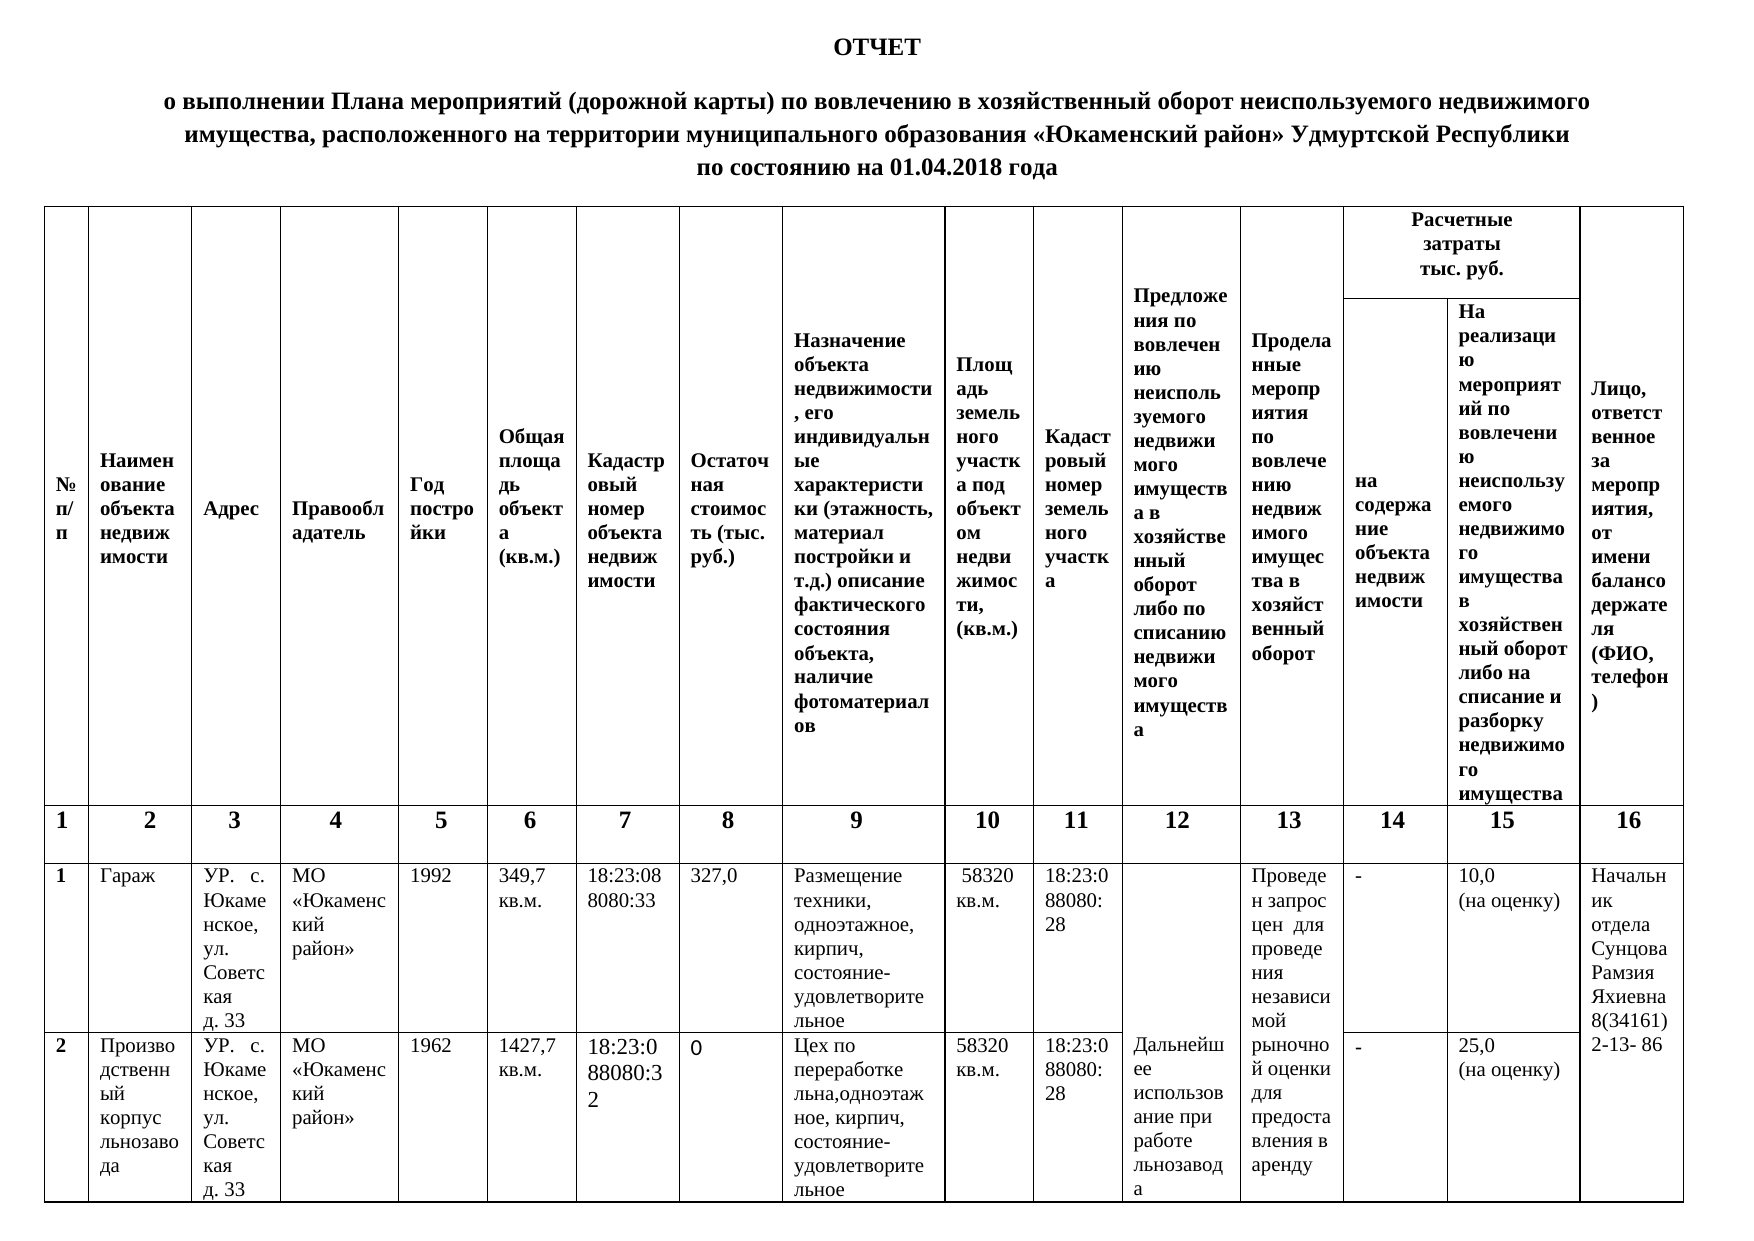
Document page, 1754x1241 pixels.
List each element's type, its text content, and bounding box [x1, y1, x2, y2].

table_header Правообладатель [281, 207, 398, 804]
table_cell 58320 кв.м. [946, 864, 1033, 1032]
table_cell 14 [1344, 806, 1447, 862]
table_cell 1992 [399, 864, 487, 1032]
table_cell УР. с. Юкаменское, ул. Советская д. 33 [192, 864, 280, 1032]
text ОТЧЕТ [118, 32, 1636, 61]
text о выполнении Плана мероприятий (дорожной карты) по вовлечению в хозяйственный оборот неиспользуемого недвижимого имущества, расположенного на территории муниципального образования «Юкаменский район» Удмуртской Республики по состоянию на 01.04.2018 года [118, 86, 1636, 181]
table_cell Размещение техники, одноэтажное, кирпич, состояние-удовлетворительное [783, 864, 944, 1032]
table_cell 1 [45, 864, 88, 1032]
table_header Проделанные мероприятия по вовлечению недвижимого имущества в хозяйственный оборот [1241, 207, 1343, 804]
table_cell 16 [1581, 806, 1683, 862]
table_cell 18:23:088080:32 [577, 1033, 679, 1201]
table_cell 2 [89, 806, 191, 862]
table_cell Цех по переработке льна,одноэтажное, кирпич, состояние-удовлетворительное [783, 1033, 944, 1201]
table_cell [281, 1033, 398, 1201]
table_cell 1427,7кв.м. [488, 1033, 576, 1201]
table_cell 327,0 [680, 864, 782, 1032]
table_cell 18:23:088080:28 [1034, 1033, 1122, 1201]
table_cell Проведен запрос цен для проведения независимой рыночной оценки для предоставления в аренду [1241, 864, 1343, 1201]
table_cell 3 [192, 806, 280, 862]
table_header Общая площадь объекта (кв.м.) [488, 207, 576, 804]
table_cell 1962 [399, 1033, 487, 1201]
table_cell 349,7 кв.м. [488, 864, 576, 1032]
table_cell Дальнейшее использование при работе льнозавода [1123, 864, 1240, 1201]
table_cell 18:23:088080:28 [1034, 864, 1122, 1032]
table_cell - [1344, 1033, 1447, 1201]
table_cell 6 [488, 806, 576, 862]
table_cell Производственный корпус льнозавода [89, 1033, 191, 1201]
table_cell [192, 1033, 280, 1201]
table_header Предложения по вовлечению неиспользуемого недвижимого имущества в хозяйственный оборот либо по списанию недвижимого имущества [1123, 207, 1240, 804]
table_header Кадастровый номер объекта недвижимости [577, 207, 679, 804]
table_cell 12 [1123, 806, 1240, 862]
table_header Остаточная стоимость (тыс. руб.) [680, 207, 782, 804]
table_cell - [1344, 864, 1447, 1032]
table_header Наименование объекта недвижимости [89, 207, 191, 804]
table_cell 10,0 (на оценку) [1448, 864, 1579, 1032]
table_cell 18:23:088080:33 [577, 864, 679, 1032]
table_cell 1 [45, 806, 88, 862]
table_header Лицо, ответственное за мероприятия, от имени балансодержателя (ФИО, телефон) [1581, 207, 1683, 804]
table_cell МО «Юкаменский район» [281, 864, 398, 1032]
table_header Год постройки [399, 207, 487, 804]
table_header №п/п [45, 207, 88, 804]
table_cell Гараж [89, 864, 191, 1032]
table_cell 13 [1241, 806, 1343, 862]
table_header Кадастровый номер земельного участка [1034, 207, 1122, 804]
table_cell 58320 кв.м. [946, 1033, 1033, 1201]
table_header Расчетные затраты тыс. руб. [1344, 207, 1579, 298]
table_cell 10 [946, 806, 1033, 862]
table_cell 2 [45, 1033, 88, 1201]
table_cell 0 [680, 1033, 782, 1201]
table_header Площадь земельного участка под объектом недвижимости, (кв.м.) [946, 207, 1033, 804]
table_cell На реализацию мероприятий по вовлечению неиспользуемого недвижимого имущества в хозяйственный оборот либо на списание и разборку недвижимого имущества [1448, 299, 1579, 804]
table_header Адрес [192, 207, 280, 804]
table_cell 4 [281, 806, 398, 862]
table_cell на содержание объекта недвижимости [1344, 299, 1447, 804]
table_cell 7 [577, 806, 679, 862]
table_cell 25,0 (на оценку) [1448, 1033, 1579, 1201]
table_cell 9 [783, 806, 944, 862]
table_header Назначение объекта недвижимости, его индивидуальные характеристики (этажность, материал постройки и т.д.) описание фактического состояния объекта, наличие фотоматериалов [783, 207, 944, 804]
table_cell 8 [680, 806, 782, 862]
table_cell Начальник отдела Сунцова Рамзия Яхиевна 8(34161) 2-13- 86 [1581, 864, 1683, 1201]
table_cell 11 [1034, 806, 1122, 862]
table_cell 5 [399, 806, 487, 862]
table_cell 15 [1448, 806, 1579, 862]
